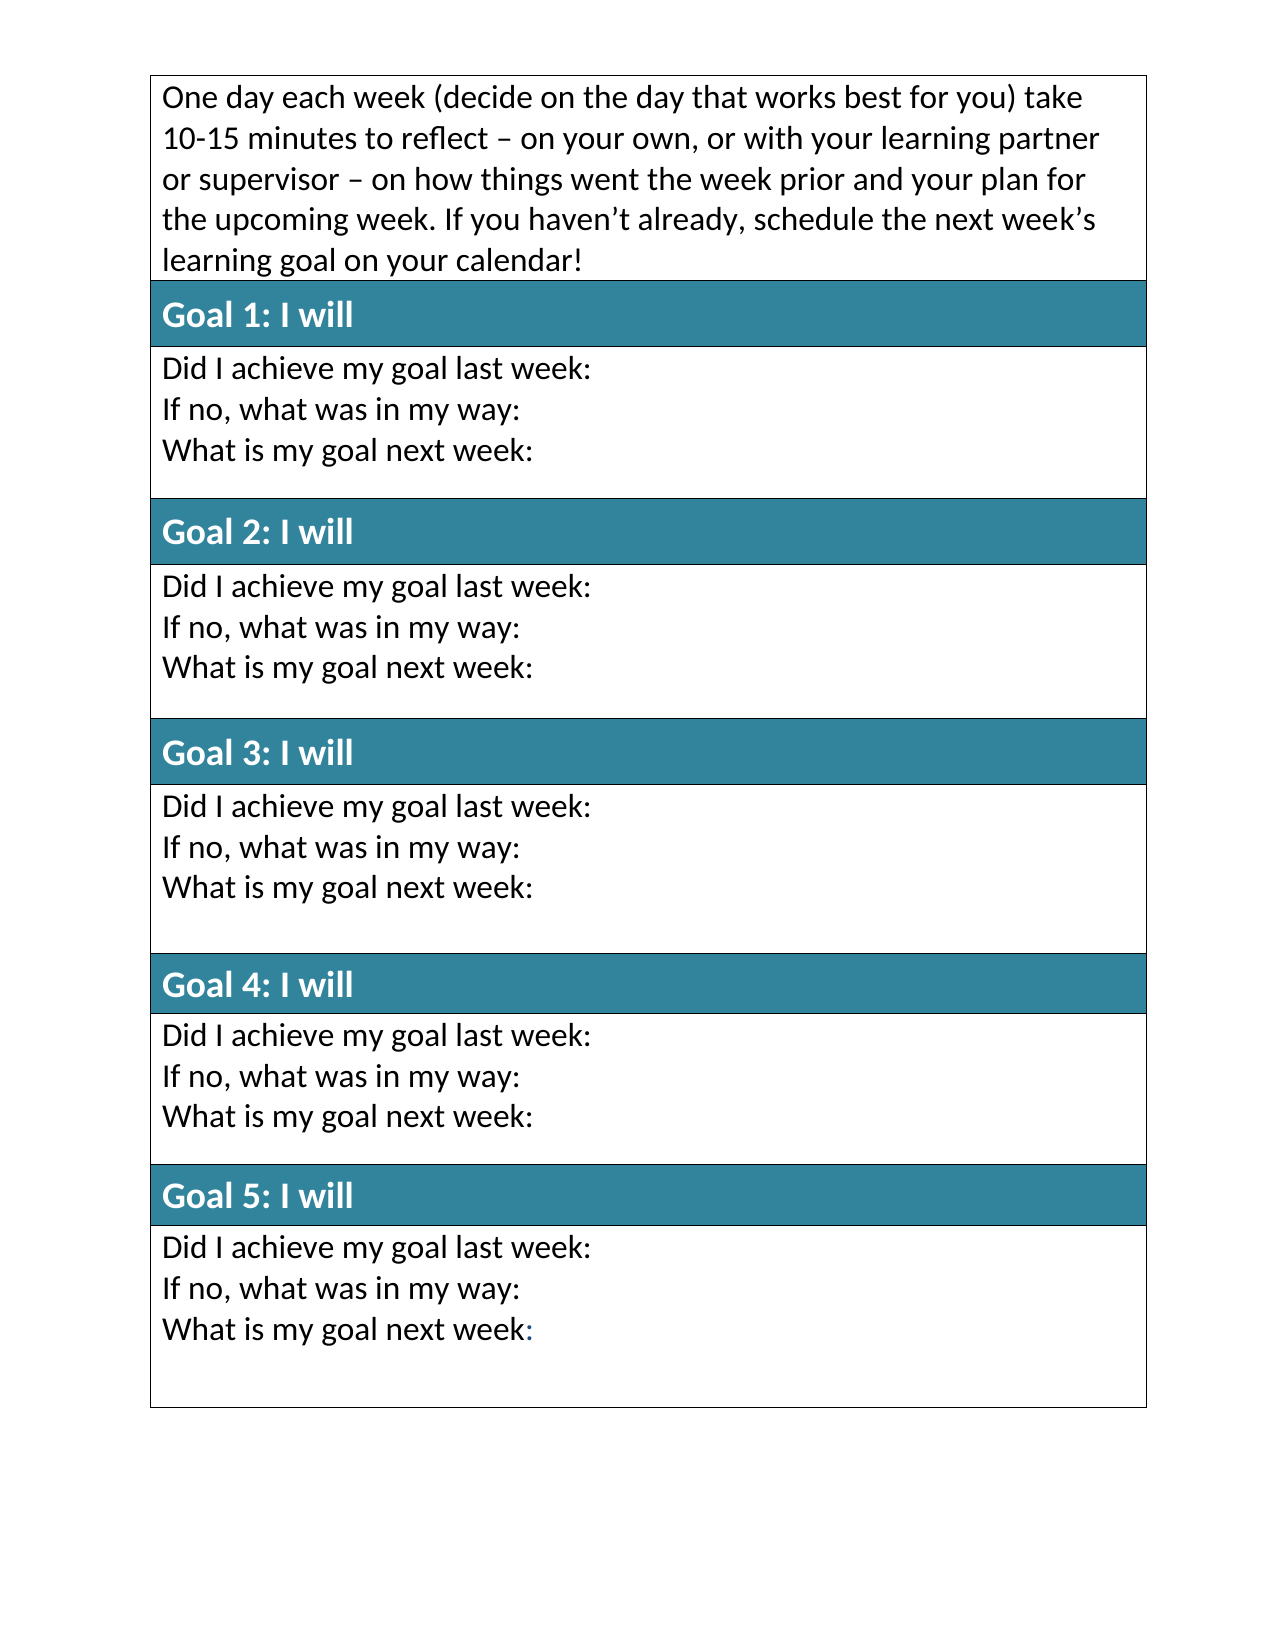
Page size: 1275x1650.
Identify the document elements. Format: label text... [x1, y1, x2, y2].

table_cell Did I achieve my goal last week: If no, what was in my way: What is my goal next week: [151, 347, 1146, 497]
table_cell Goal 1: I will [151, 281, 1146, 346]
table_cell Goal 4: I will [151, 954, 1146, 1013]
table_cell Did I achieve my goal last week: If no, what was in my way: What is my goal next week: [151, 1014, 1146, 1164]
table_cell Did I achieve my goal last week: If no, what was in my way: What is my goal next week: [151, 565, 1146, 718]
table_cell Did I achieve my goal last week: If no, what was in my way: What is my goal next week: [151, 1226, 1146, 1407]
table_cell Goal 5: I will [151, 1165, 1146, 1225]
table_cell Did I achieve my goal last week: If no, what was in my way: What is my goal next week: [151, 785, 1146, 953]
table_cell One day each week (decide on the day that works best for you) take 10-15 minutes to reflect – on your own, or with your learning partner or supervisor – on how things went the week prior and your plan for the upcoming week. If you haven’t already, schedule the next week’s learning goal on your calendar! [151, 76, 1146, 280]
table_cell Goal 2: I will [151, 499, 1146, 564]
table_cell Goal 3: I will [151, 719, 1146, 784]
